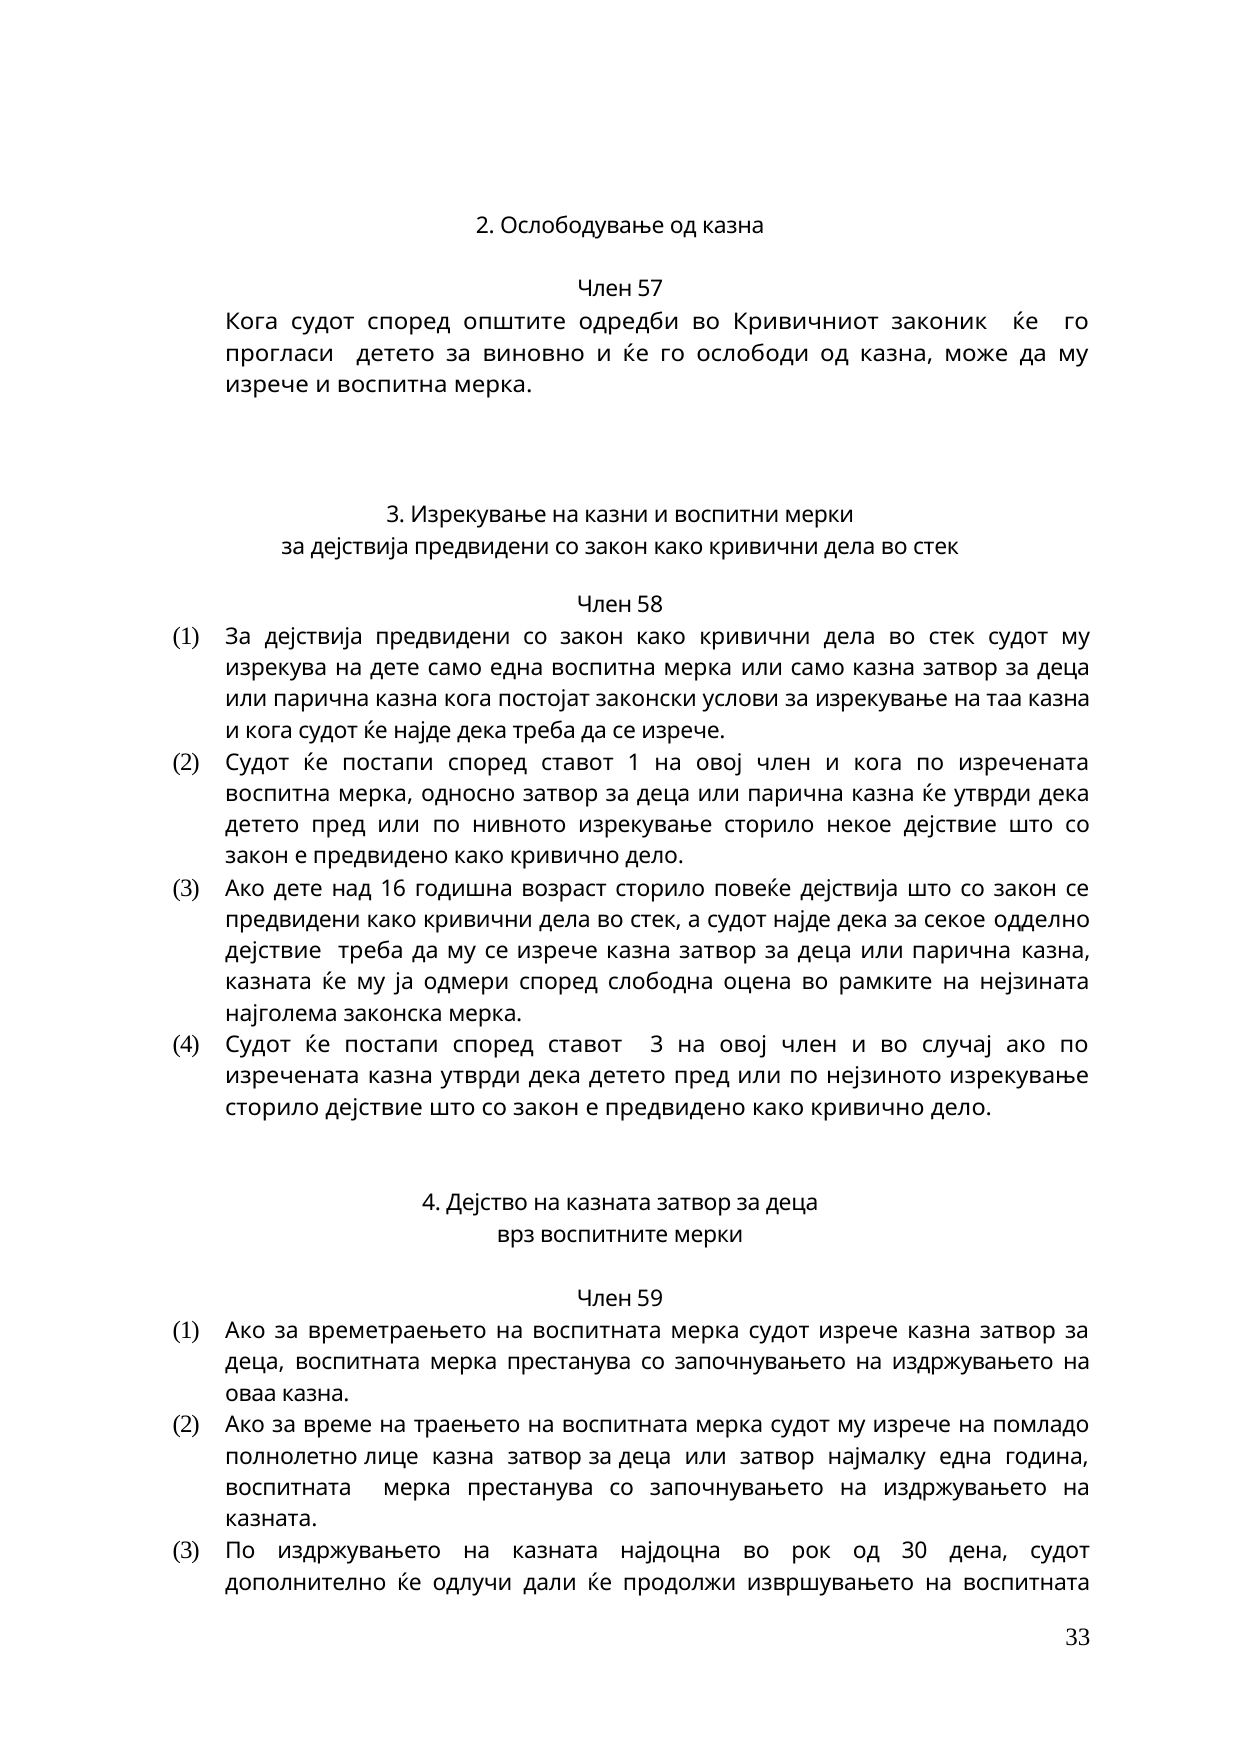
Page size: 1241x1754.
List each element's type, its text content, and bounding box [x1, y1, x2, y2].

text Член 59 [150, 1282, 1090, 1313]
text за дејствија предвидени со закон како кривични дела во стек [150, 530, 1090, 561]
text 3. Изрекување на казни и воспитни мерки [150, 498, 1090, 529]
list Судот ќе постапи според ставот 3 на овој член и во случај ако по изречената казна утврди дека детето пред или по нејзиното изрекување сторило дејствие што со закон е предвидено како кривично дело. [172, 1028, 1090, 1122]
list Судот ќе постапи според ставот 1 на овој член и кога по изречената воспитна мерка, односно затвор за деца или парична казна ќе утврди дека детето пред или по нивното изрекување сторило некое дејствие што со закон е предвидено како кривично дело. [172, 746, 1090, 871]
text Член 57 [150, 272, 1090, 303]
text Кога судот според општите одредби во Кривичниот законик ќе го прогласи детето за виновно и ќе го ослободи од казна, може да му изрече и воспитна мерка. [225, 305, 1090, 399]
text Член 58 [150, 588, 1090, 620]
list Ако за времетраењето на воспитната мерка судот изрече казна затвор за деца, воспитната мерка престанува со започнувањето на издржувањето на оваа казна. [172, 1314, 1090, 1408]
text врз воспитните мерки [150, 1218, 1090, 1249]
text 4. Дејство на казната затвор за деца [150, 1186, 1090, 1217]
list За дејствија предвидени со закон како кривични дела во стек судот му изрекува на дете само една воспитна мерка или само казна затвор за деца или парична казна кога постојат законски услови за изрекување на таа казна и кога судот ќе најде дека треба да се изрече. [172, 620, 1090, 745]
list Ако за време на траењето на воспитната мерка судот му изрече на помладо полнолетно лице казна затвор за деца или затвор најмалку една година, воспитната мерка престанува со започнувањето на издржувањето на казната. [172, 1408, 1090, 1533]
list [172, 1534, 1090, 1597]
list Ако дете над 16 годишна возраст сторило повеќе дејствија што со закон се предвидени како кривични дела во стек, а судот најде дека за секое одделно дејствие треба да му се изрече казна затвор за деца или парична казна, казната ќе му ја одмери според слободна оцена во рамките на нејзината најголема законска мерка. [172, 872, 1090, 1028]
text 2. Ослободување од казна [150, 209, 1090, 240]
